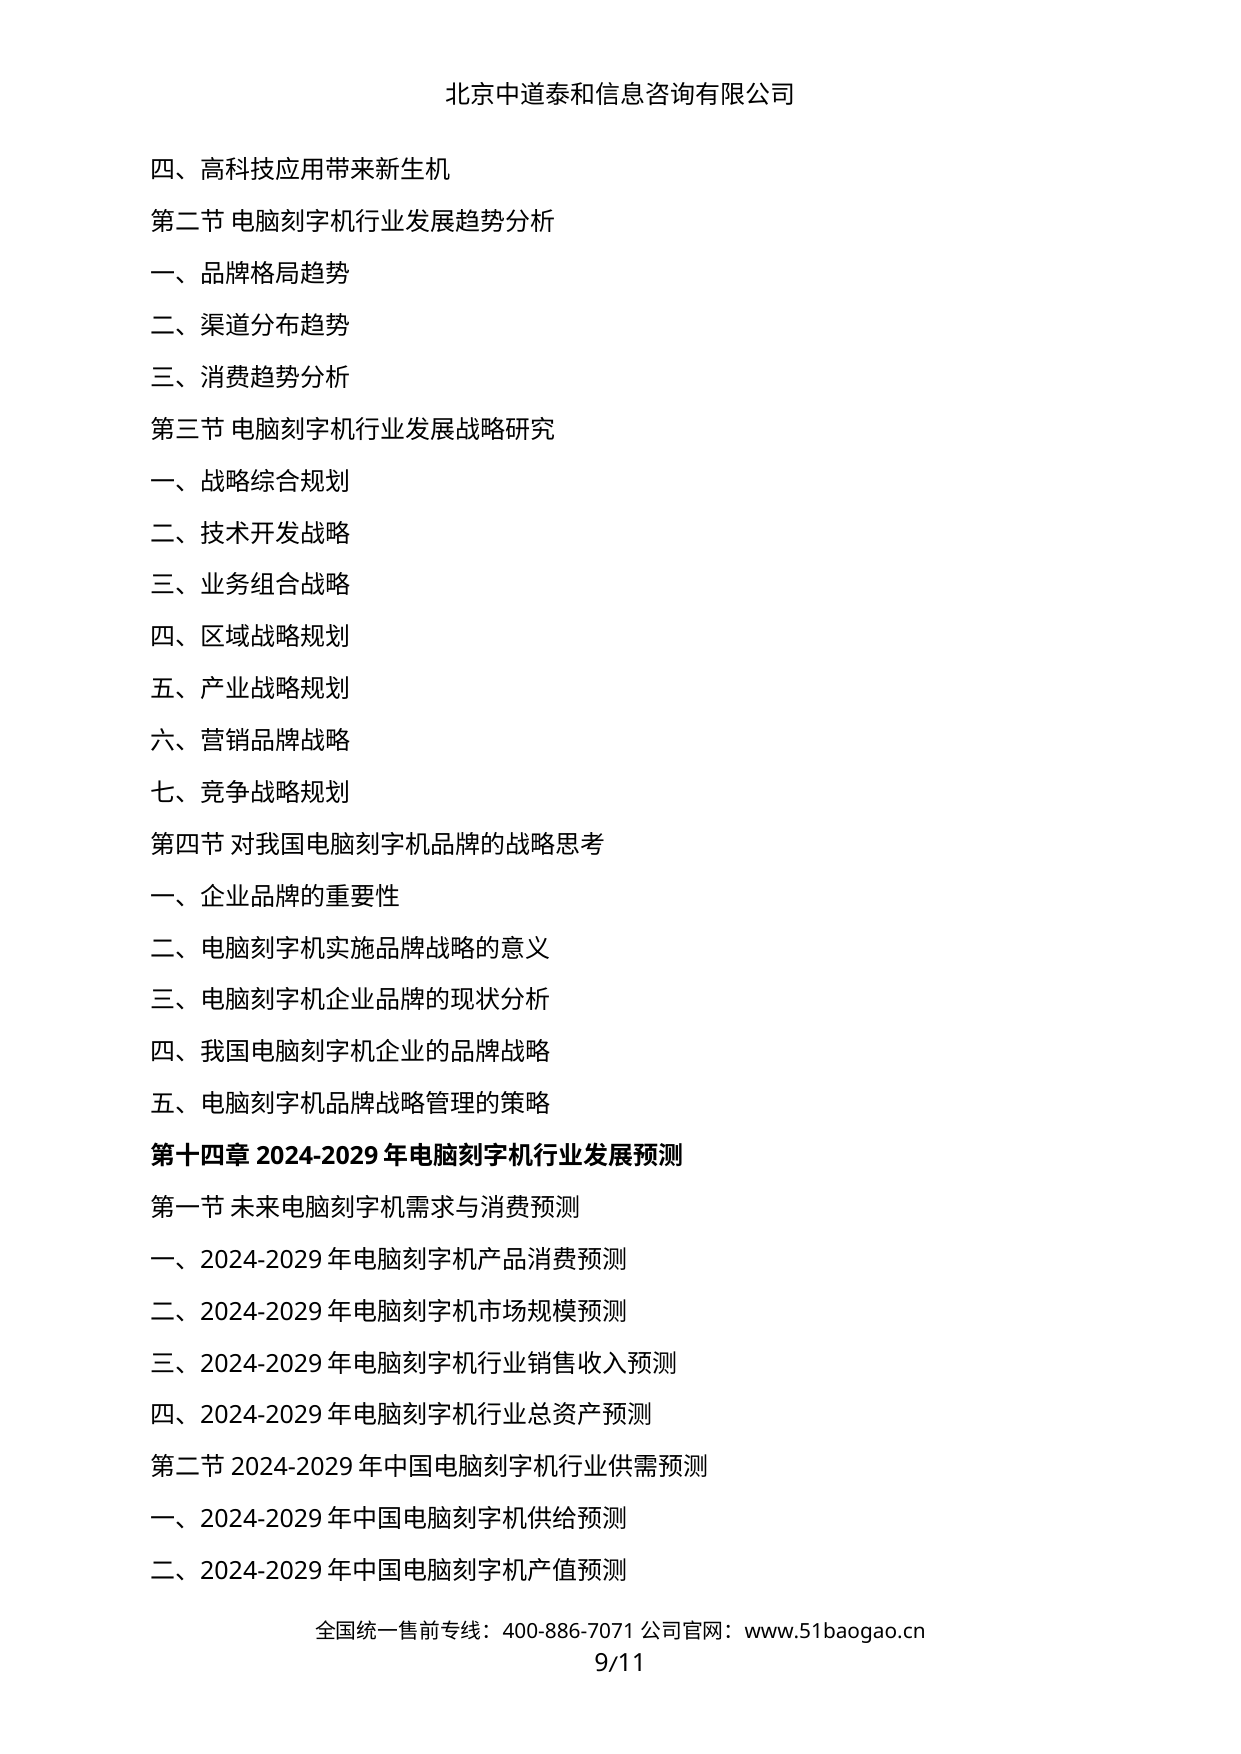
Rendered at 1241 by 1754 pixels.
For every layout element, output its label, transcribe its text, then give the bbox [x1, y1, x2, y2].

text 一、2024-2029年中国电脑刻字机供给预测 [150, 1499, 1090, 1535]
text 三、2024-2029年电脑刻字机行业销售收入预测 [150, 1343, 1090, 1379]
text 第二节 电脑刻字机行业发展趋势分析 [150, 202, 1090, 238]
text 二、技术开发战略 [150, 513, 1090, 549]
text 七、竞争战略规划 [150, 772, 1090, 809]
text 一、战略综合规划 [150, 461, 1090, 497]
text 四、高科技应用带来新生机 [150, 150, 1090, 186]
text 五、产业战略规划 [150, 669, 1090, 705]
text 第四节 对我国电脑刻字机品牌的战略思考 [150, 824, 1090, 861]
text 二、渠道分布趋势 [150, 306, 1090, 342]
text 一、企业品牌的重要性 [150, 876, 1090, 912]
text 第一节 未来电脑刻字机需求与消费预测 [150, 1187, 1090, 1224]
text 一、品牌格局趋势 [150, 254, 1090, 290]
text 一、2024-2029年电脑刻字机产品消费预测 [150, 1239, 1090, 1276]
text 二、2024-2029年电脑刻字机市场规模预测 [150, 1291, 1090, 1327]
text 三、电脑刻字机企业品牌的现状分析 [150, 980, 1090, 1016]
text 第二节 2024-2029年中国电脑刻字机行业供需预测 [150, 1447, 1090, 1483]
text 五、电脑刻字机品牌战略管理的策略 [150, 1084, 1090, 1120]
text 三、消费趋势分析 [150, 357, 1090, 394]
text 六、营销品牌战略 [150, 721, 1090, 757]
text 四、区域战略规划 [150, 617, 1090, 653]
text 四、2024-2029年电脑刻字机行业总资产预测 [150, 1395, 1090, 1431]
text 第十四章 2024-2029年电脑刻字机行业发展预测 [150, 1136, 1090, 1172]
text 第三节 电脑刻字机行业发展战略研究 [150, 409, 1090, 446]
text 二、2024-2029年中国电脑刻字机产值预测 [150, 1551, 1090, 1587]
text 四、我国电脑刻字机企业的品牌战略 [150, 1032, 1090, 1068]
text 二、电脑刻字机实施品牌战略的意义 [150, 928, 1090, 964]
text 三、业务组合战略 [150, 565, 1090, 601]
